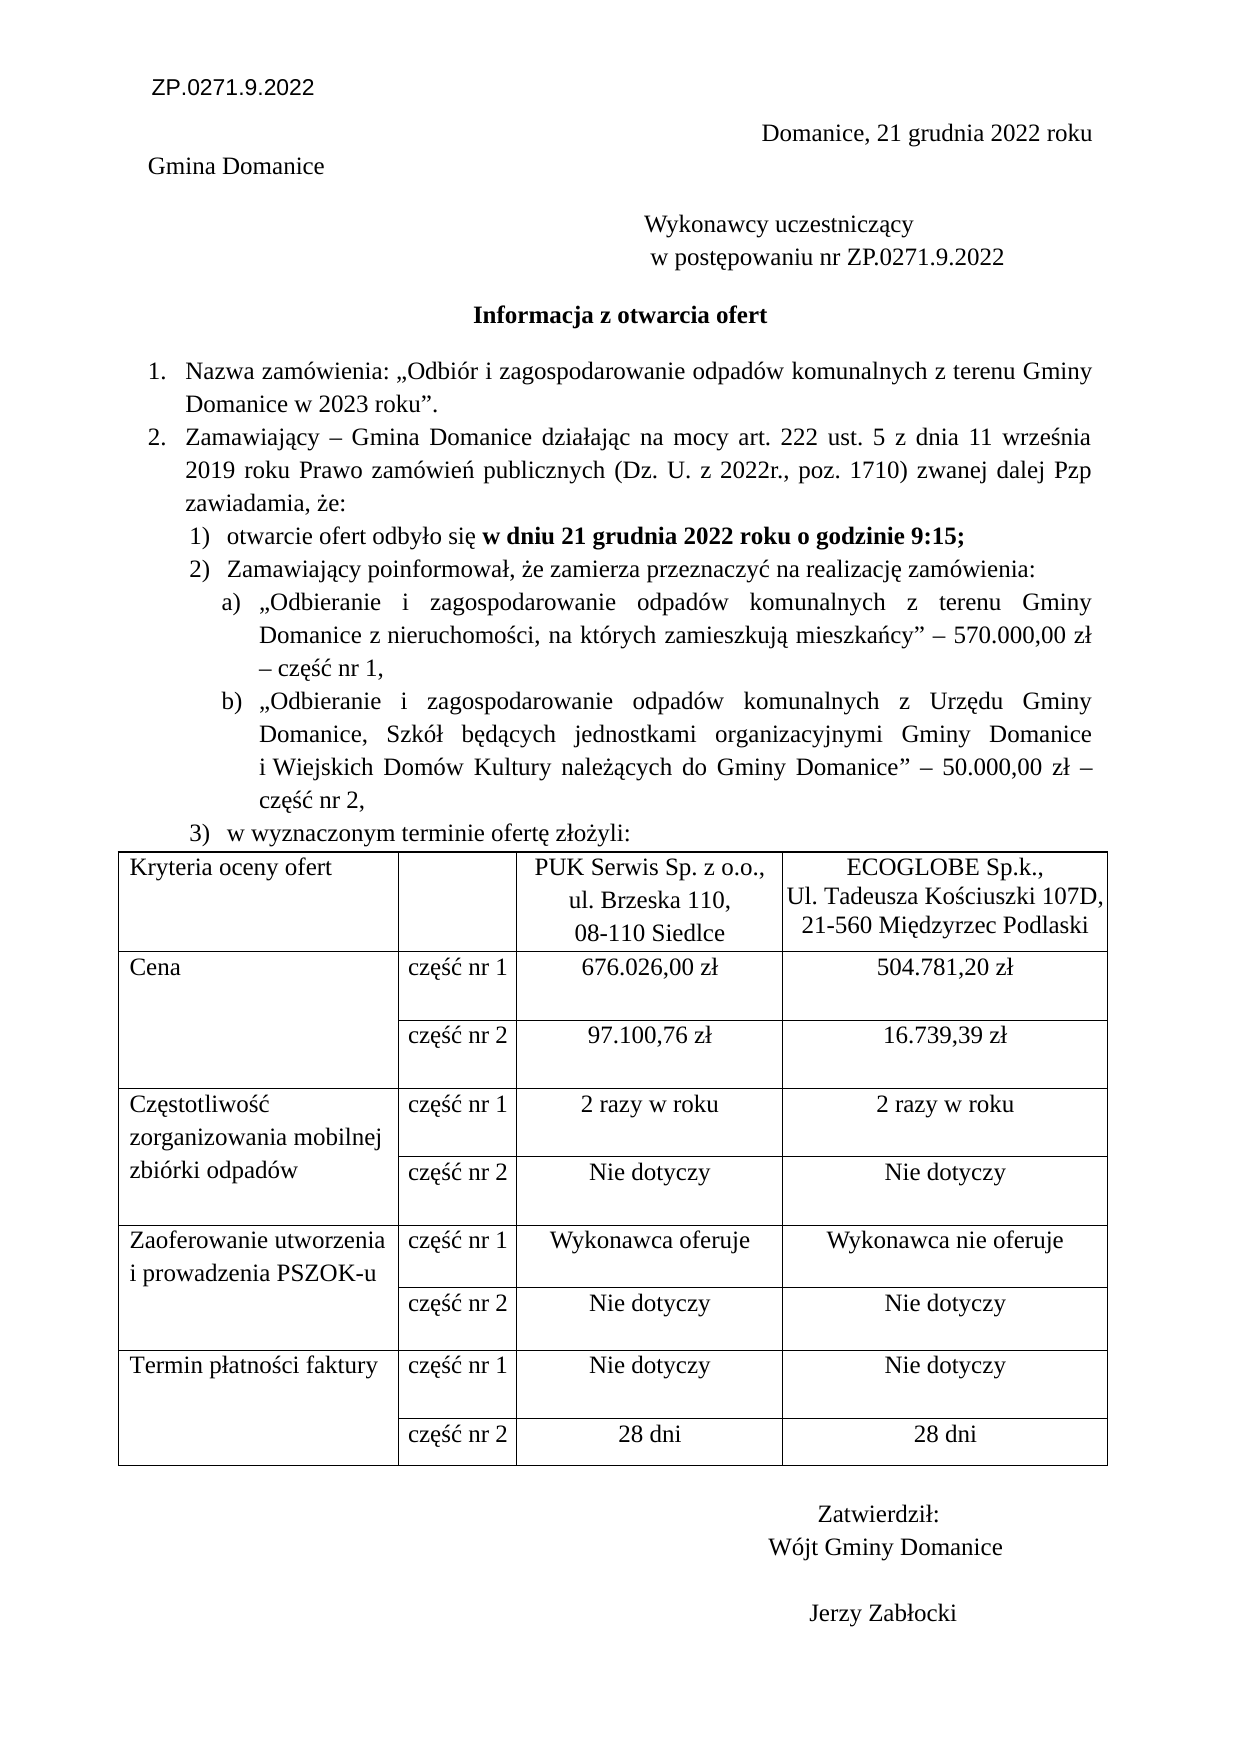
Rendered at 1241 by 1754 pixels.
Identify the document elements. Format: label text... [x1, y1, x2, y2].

text Informacja z otwarcia ofert [148, 300, 1092, 328]
table_cell 2 razy w roku [517, 1089, 782, 1156]
table_cell Wykonawca oferuje [517, 1226, 782, 1287]
table_header Kryteria oceny ofert [119, 853, 398, 951]
table_cell część nr 2 [399, 1419, 516, 1465]
table_cell część nr 2 [399, 1288, 516, 1349]
list „Odbieranie i zagospodarowanie odpadów komunalnych z terenu Gminy Domanice z nieruchomości, na których zamieszkują mieszkańcy” – 570.000,00 zł – część nr 1, [221, 587, 1092, 682]
table_cell Nie dotyczy [517, 1288, 782, 1349]
text Wykonawcy uczestniczący w postępowaniu nr ZP.0271.9.2022 [148, 209, 1092, 271]
text Wójt Gminy Domanice [678, 1532, 1092, 1561]
text Jerzy Zabłocki [679, 1598, 1010, 1627]
table_cell 504.781,20 zł [783, 952, 1107, 1019]
list Zamawiający – Gmina Domanice działając na mocy art. 222 ust. 5 z dnia 11 września 2019 roku Prawo zamówień publicznych (Dz. U. z 2022r., poz. 1710) zwanej dalej Pzp zawiadamia, że: [148, 422, 1092, 517]
table_cell część nr 1 [399, 952, 516, 1019]
table_header ECOGLOBE Sp.k., Ul. Tadeusza Kościuszki 107D, 21-560 Międzyrzec Podlaski [783, 853, 1107, 951]
table_cell Nie dotyczy [783, 1288, 1107, 1349]
table_cell część nr 2 [399, 1021, 516, 1088]
table_header [399, 853, 516, 951]
table_cell 97.100,76 zł [517, 1021, 782, 1088]
table_cell część nr 1 [399, 1226, 516, 1287]
list Nazwa zamówienia: „Odbiór i zagospodarowanie odpadów komunalnych z terenu Gminy Domanice w 2023 roku”. [148, 356, 1092, 418]
table_header PUK Serwis Sp. z o.o., ul. Brzeska 110, 08-110 Siedlce [517, 853, 782, 951]
table_cell 676.026,00 zł [517, 952, 782, 1019]
table_cell Termin płatności faktury [119, 1351, 398, 1465]
table_cell Nie dotyczy [517, 1351, 782, 1418]
list w wyznaczonym terminie ofertę złożyli: [189, 818, 1092, 847]
text Domanice, 21 grudnia 2022 roku [148, 118, 1092, 147]
table_cell 16.739,39 zł [783, 1021, 1107, 1088]
list Zamawiający poinformował, że zamierza przeznaczyć na realizację zamówienia: [189, 554, 1092, 583]
list „Odbieranie i zagospodarowanie odpadów komunalnych z Urzędu Gminy Domanice, Szkół będących jednostkami organizacyjnymi Gminy Domanice i Wiejskich Domów Kultury należących do Gminy Domanice” – 50.000,00 zł – część nr 2, [221, 686, 1092, 814]
table_cell 2 razy w roku [783, 1089, 1107, 1156]
table_cell część nr 1 [399, 1089, 516, 1156]
table_cell część nr 2 [399, 1157, 516, 1224]
table_cell Nie dotyczy [517, 1157, 782, 1224]
table_cell Wykonawca nie oferuje [783, 1226, 1107, 1287]
table_cell Częstotliwość zorganizowania mobilnej zbiórki odpadów [119, 1089, 398, 1224]
table_cell Nie dotyczy [783, 1351, 1107, 1418]
table_cell Nie dotyczy [783, 1157, 1107, 1224]
table_cell 28 dni [517, 1419, 782, 1465]
list otwarcie ofert odbyło się w dniu 21 grudnia 2022 roku o godzinie 9:15; [189, 521, 1092, 550]
text Zatwierdził: [591, 1499, 1092, 1528]
table_cell część nr 1 [399, 1351, 516, 1418]
text Gmina Domanice [148, 151, 1092, 180]
table_cell Cena [119, 952, 398, 1088]
table_cell Zaoferowanie utworzenia i prowadzenia PSZOK-u [119, 1226, 398, 1349]
table_cell 28 dni [783, 1419, 1107, 1465]
